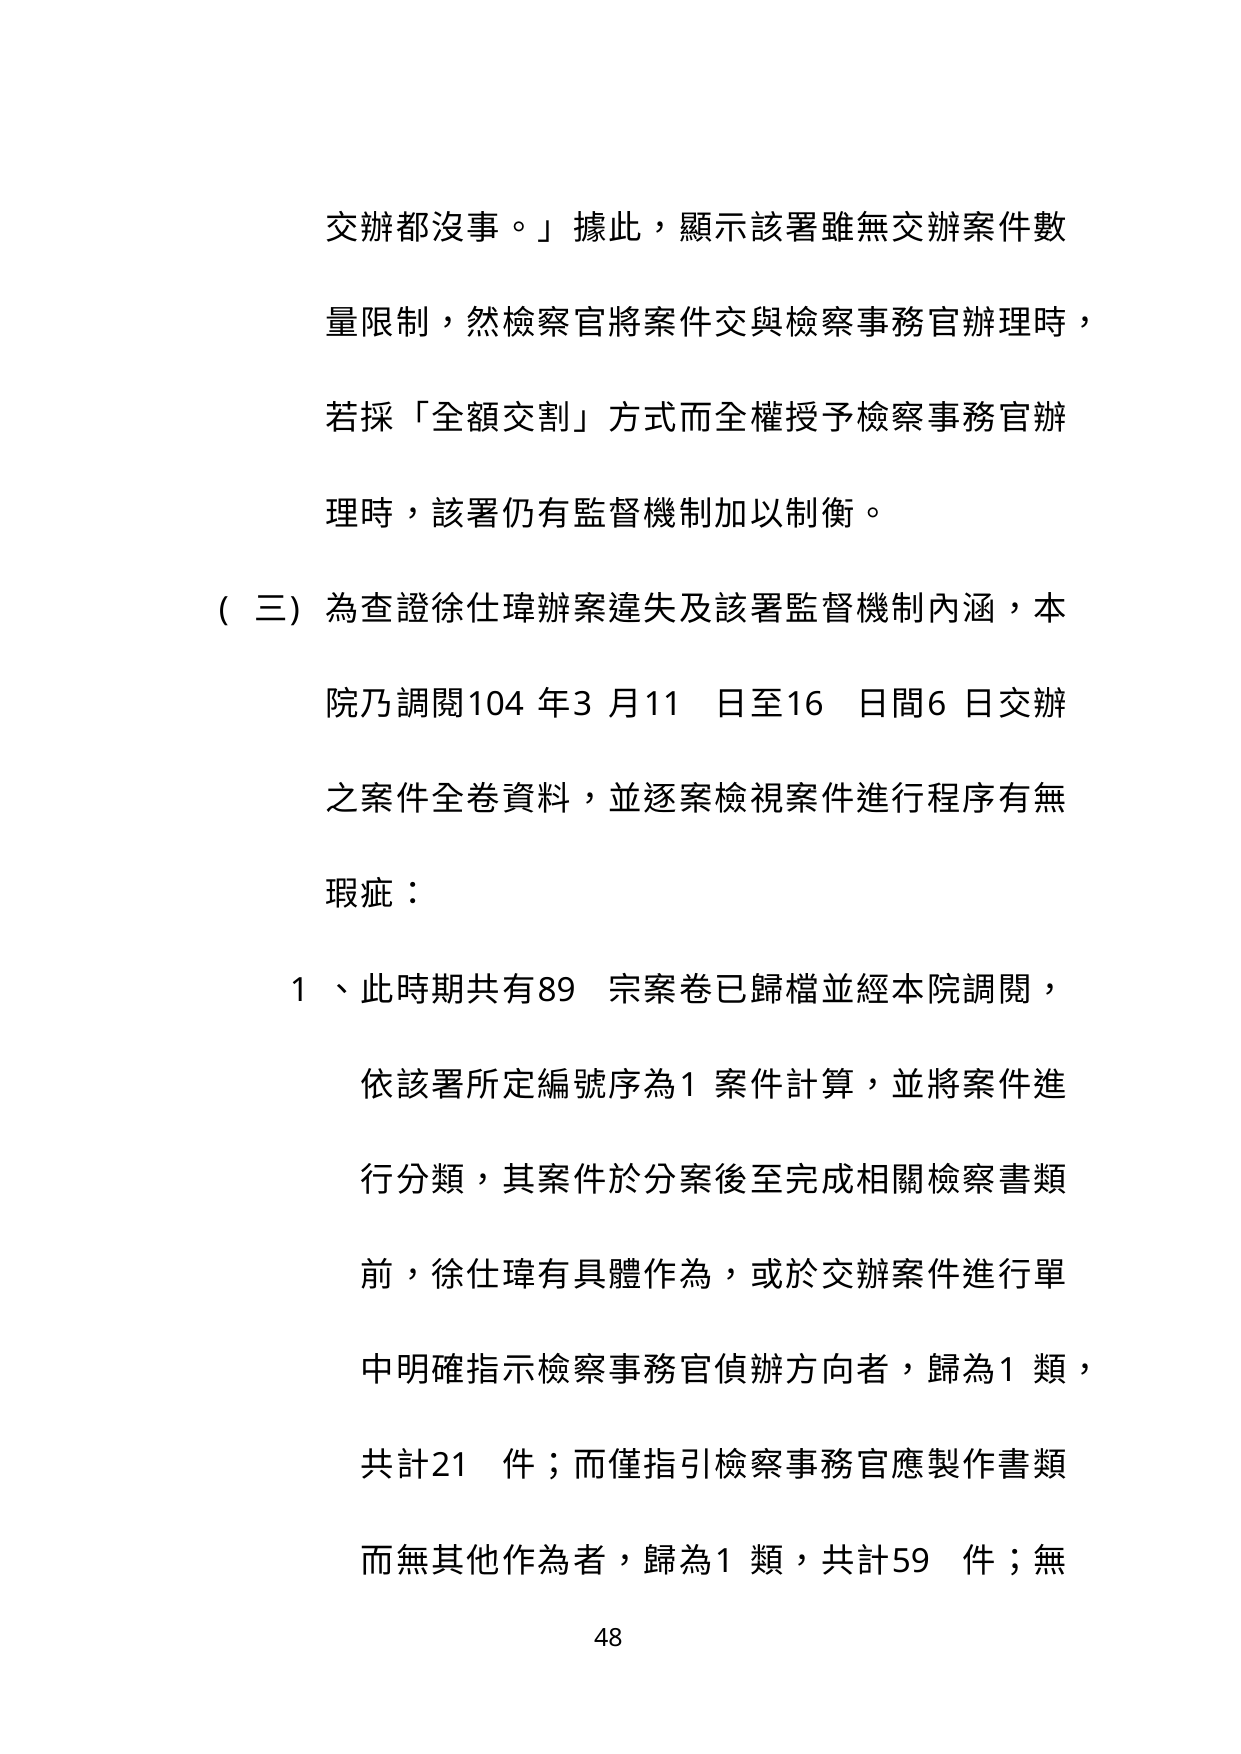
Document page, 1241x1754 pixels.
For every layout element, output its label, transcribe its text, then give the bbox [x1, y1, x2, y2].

subtitle 為查證徐仕瑋辦案違失及該署監督機制內涵，本院乃調閱104年3月11日至16日間6日交辦之案件全卷資料，並逐案檢視案件進行程序有無瑕疵： [219, 558, 1069, 939]
